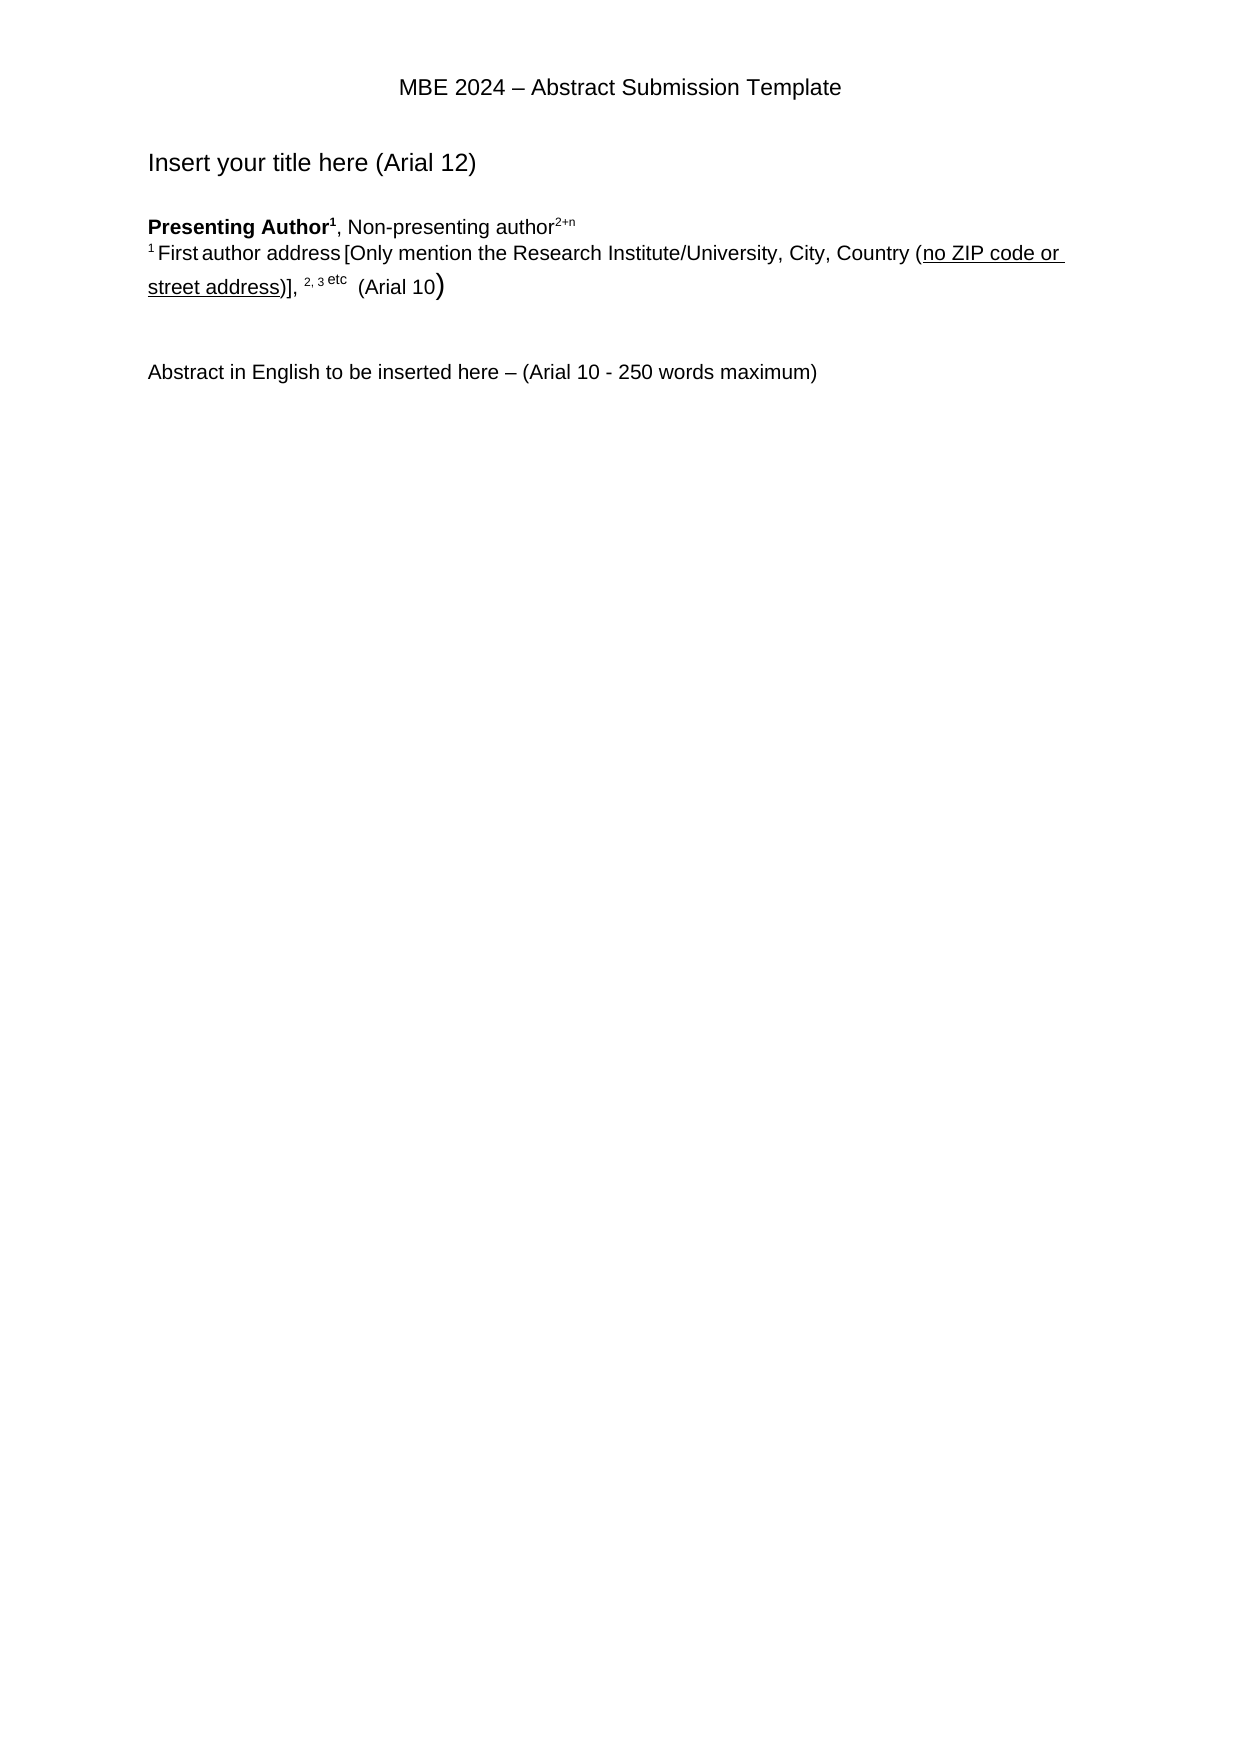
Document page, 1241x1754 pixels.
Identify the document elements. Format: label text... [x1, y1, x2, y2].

text Abstract in English to be inserted here – (Arial 10 - 250 words maximum) [148, 360, 1093, 384]
text Insert your title here (Arial 12) [148, 148, 1093, 176]
text Presenting Author1, Non-presenting author2+n [148, 215, 1093, 239]
text 1 First author address [Only mention the Research Institute/University, City, Country (no ZIP code or street address)], 2, 3 etc (Arial 10) [148, 241, 1093, 301]
